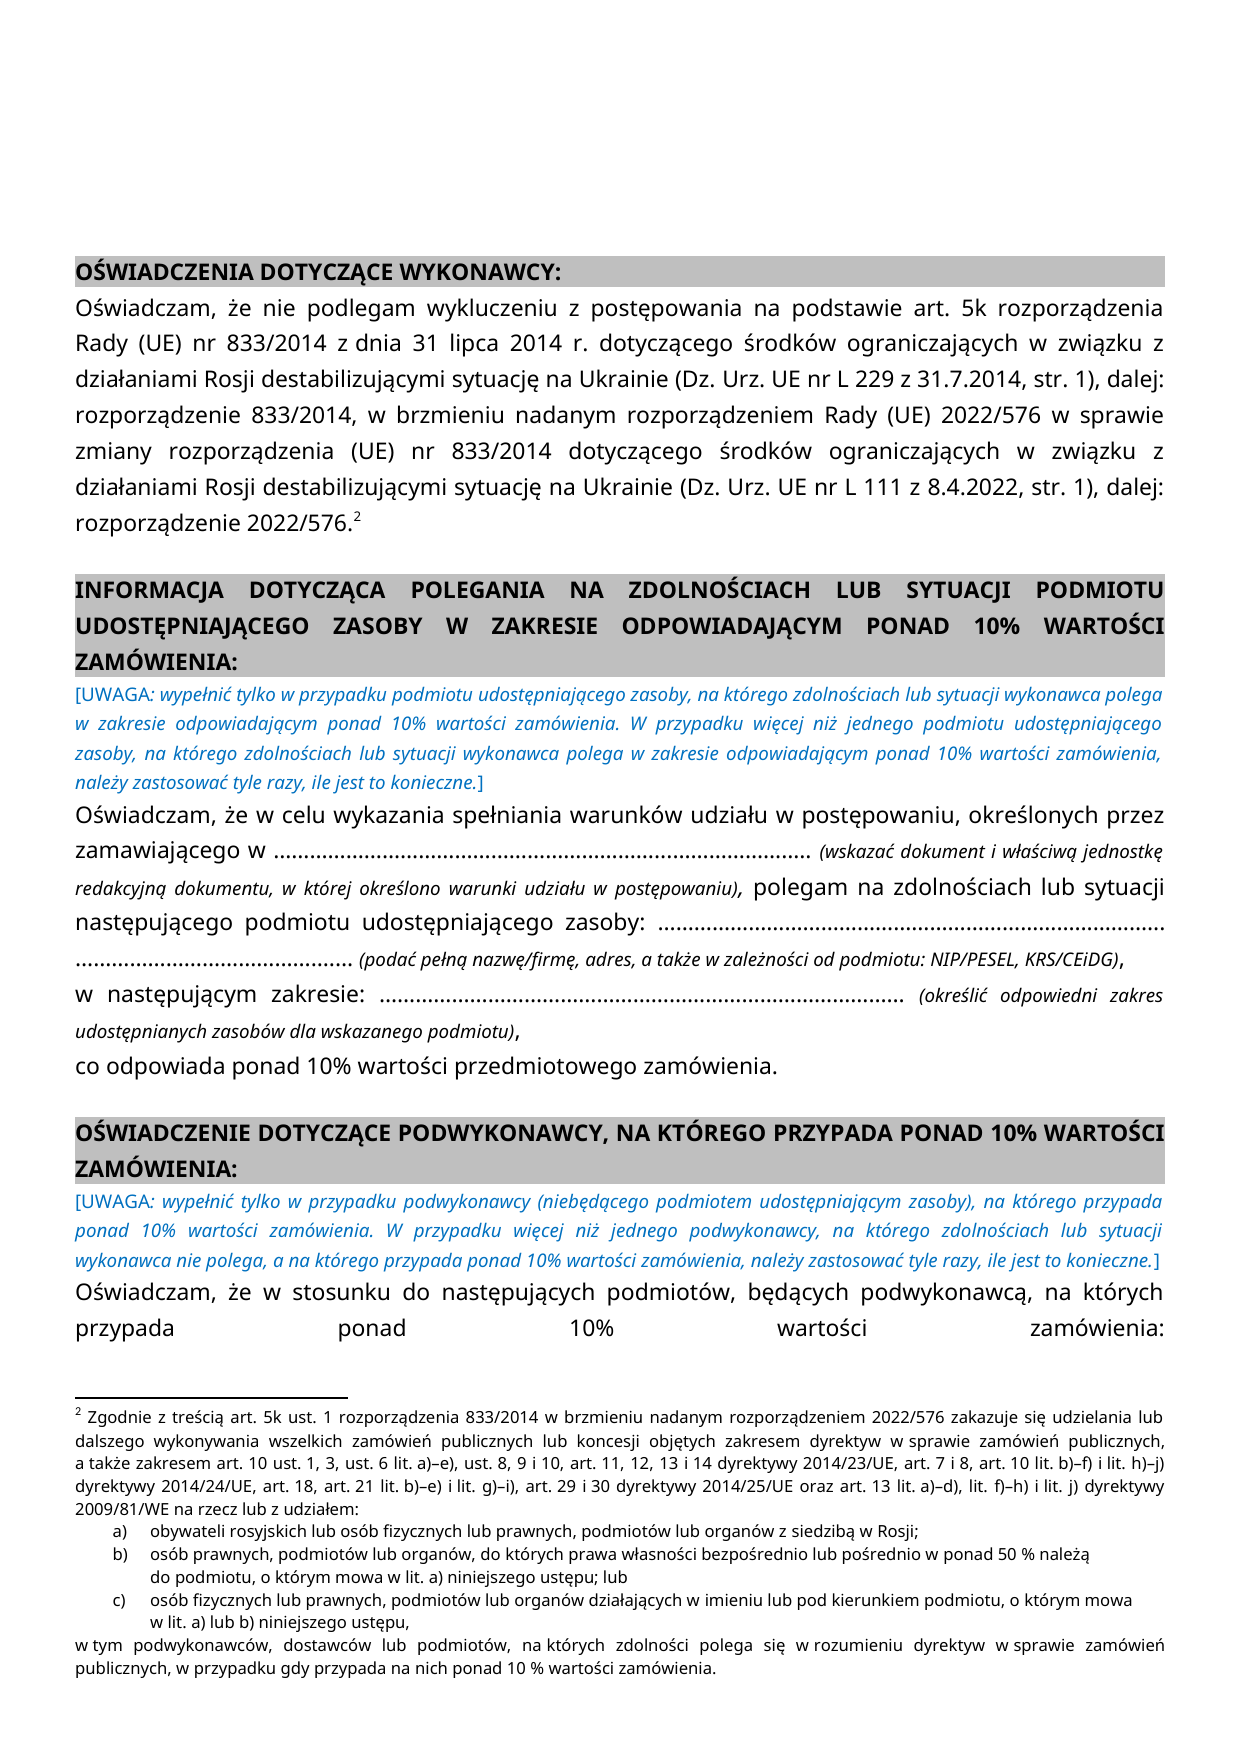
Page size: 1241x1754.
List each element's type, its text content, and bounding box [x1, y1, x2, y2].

text Oświadczam, że nie podlegam wykluczeniu z postępowania na podstawie art. 5k rozporządzenia Rady (UE) nr 833/2014 z dnia 31 lipca 2014 r. dotyczącego środków ograniczających w związku z działaniami Rosji destabilizującymi sytuację na Ukrainie (Dz. Urz. UE nr L 229 z 31.7.2014, str. 1), dalej: rozporządzenie 833/2014, w brzmieniu nadanym rozporządzeniem Rady (UE) 2022/576 w sprawie zmiany rozporządzenia (UE) nr 833/2014 dotyczącego środków ograniczających w związku z działaniami Rosji destabilizującymi sytuację na Ukrainie (Dz. Urz. UE nr L 111 z 8.4.2022, str. 1), dalej: rozporządzenie 2022/576. [75, 291, 1165, 538]
text OŚWIADCZENIE DOTYCZĄCE PODWYKONAWCY, NA KTÓREGO PRZYPADA PONAD 10% WARTOŚCI ZAMÓWIENIA: [75, 1117, 1165, 1184]
text w następującym zakresie: …………………………………………………………………………… (określić odpowiedni zakres udostępnianych zasobów dla wskazanego podmiotu), [75, 978, 1165, 1045]
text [75, 1276, 1165, 1343]
text INFORMACJA DOTYCZĄCA POLEGANIA NA ZDOLNOŚCIACH LUB SYTUACJI PODMIOTU UDOSTĘPNIAJĄCEGO ZASOBY W ZAKRESIE ODPOWIADAJĄCYM PONAD 10% WARTOŚCI ZAMÓWIENIA: [75, 574, 1165, 677]
text Oświadczam, że w celu wykazania spełniania warunków udziału w postępowaniu, określonych przez zamawiającego w ………………………………………………………...………………….. (wskazać dokument i właściwą jednostkę redakcyjną dokumentu, w której określono warunki udziału w postępowaniu), polegam na zdolnościach lub sytuacji następującego podmiotu udostępniającego zasoby: ………………………………………………………………………...…………………………………….… (podać pełną nazwę/firmę, adres, a także w zależności od podmiotu: NIP/PESEL, KRS/CEiDG), [75, 798, 1165, 973]
text [UWAGA: wypełnić tylko w przypadku podmiotu udostępniającego zasoby, na którego zdolnościach lub sytuacji wykonawca polega w zakresie odpowiadającym ponad 10% wartości zamówienia. W przypadku więcej niż jednego podmiotu udostępniającego zasoby, na którego zdolnościach lub sytuacji wykonawca polega w zakresie odpowiadającym ponad 10% wartości zamówienia, należy zastosować tyle razy, ile jest to konieczne.] [75, 681, 1165, 795]
text co odpowiada ponad 10% wartości przedmiotowego zamówienia. [75, 1050, 1165, 1081]
text OŚWIADCZENIA DOTYCZĄCE WYKONAWCY: [75, 256, 1165, 287]
text [UWAGA: wypełnić tylko w przypadku podwykonawcy (niebędącego podmiotem udostępniającym zasoby), na którego przypada ponad 10% wartości zamówienia. W przypadku więcej niż jednego podwykonawcy, na którego zdolnościach lub sytuacji wykonawca nie polega, a na którego przypada ponad 10% wartości zamówienia, należy zastosować tyle razy, ile jest to konieczne.] [75, 1188, 1165, 1273]
